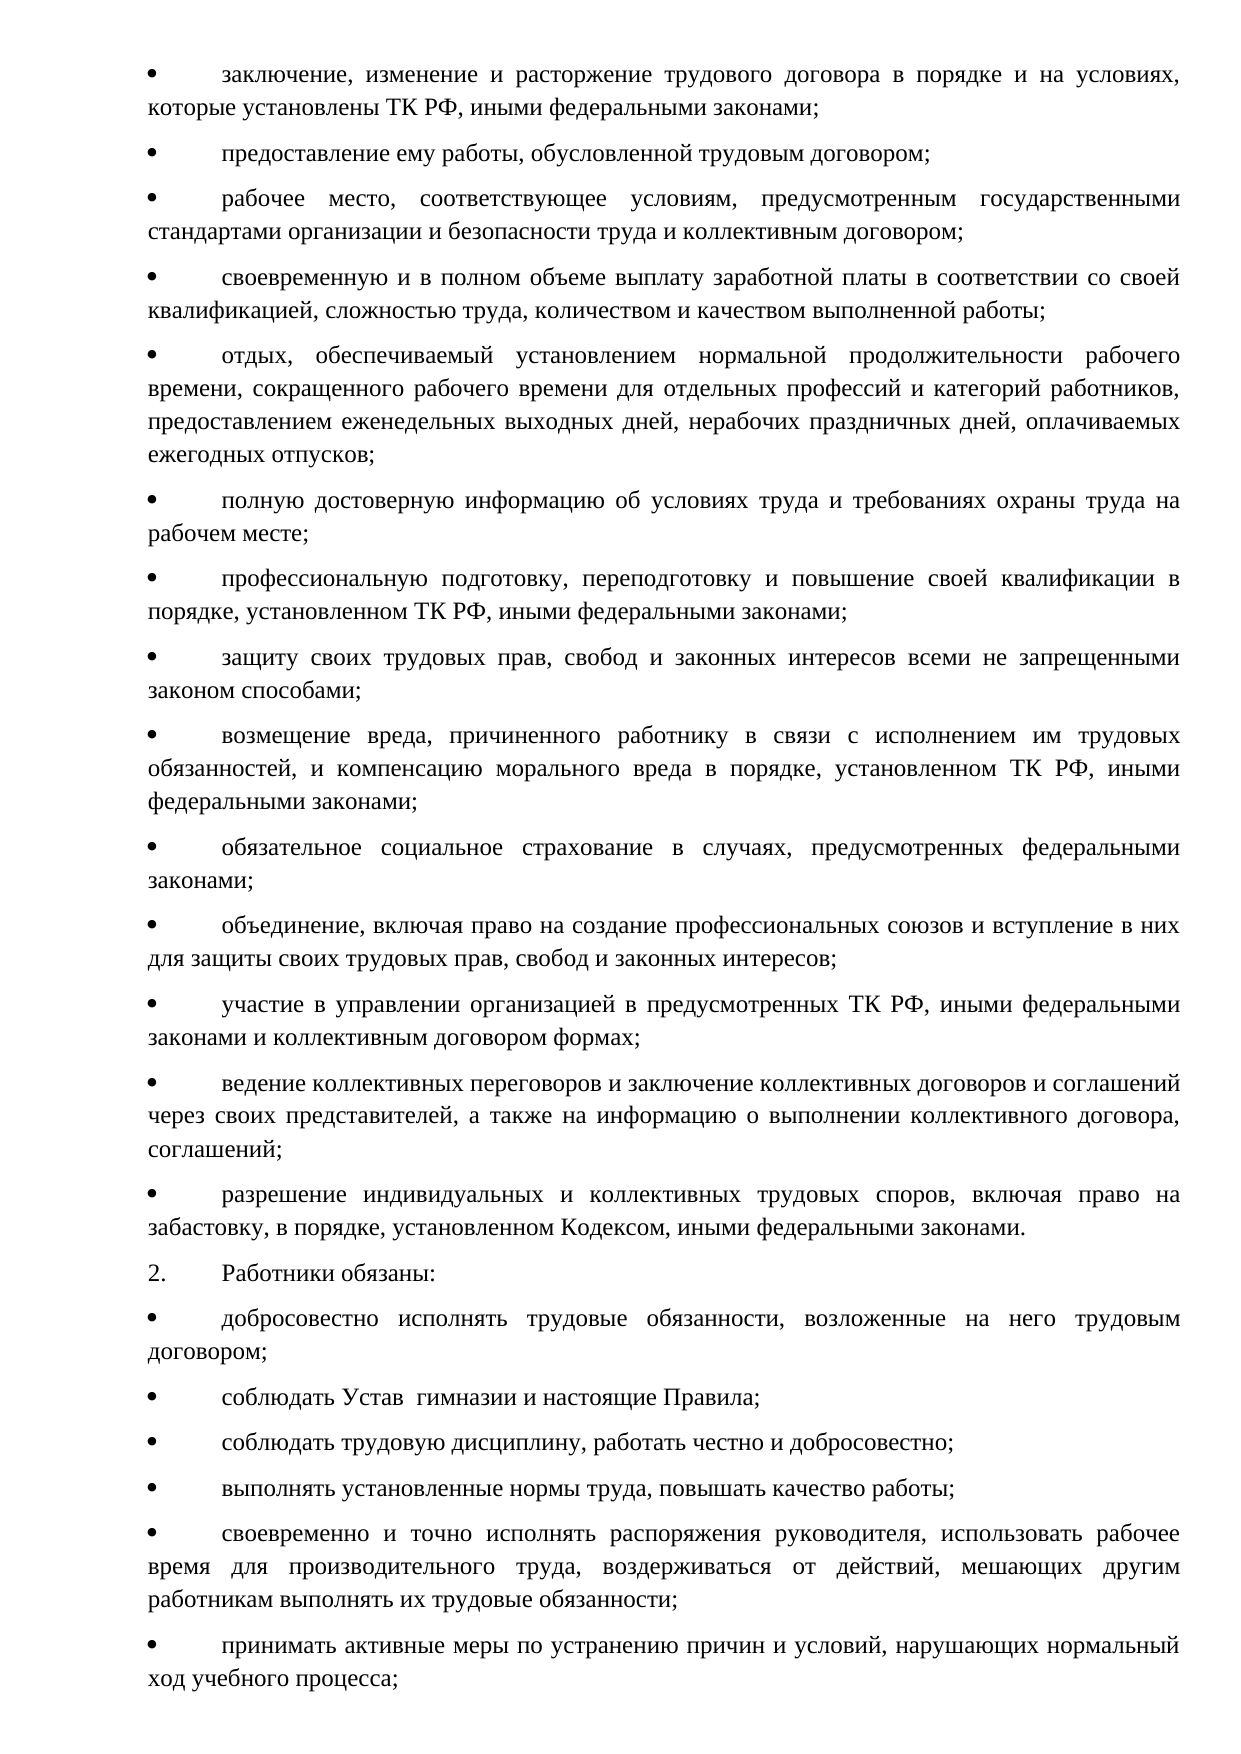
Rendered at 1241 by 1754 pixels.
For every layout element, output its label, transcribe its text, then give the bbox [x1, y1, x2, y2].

list добросовестно исполнять трудовые обязанности, возложенные на него трудовым договором; [148, 1303, 1181, 1365]
list своевременную и в полном объеме выплату заработной платы в соответствии со своей квалификацией, сложностью труда, количеством и качеством выполненной работы; [148, 262, 1181, 323]
list принимать активные меры по устранению причин и условий, нарушающих нормальный ход учебного процесса; [148, 1630, 1181, 1692]
list разрешение индивидуальных и коллективных трудовых споров, включая право на забастовку, в порядке, установленном Кодексом, иными федеральными законами. [148, 1179, 1181, 1241]
list полную достоверную информацию об условиях труда и требованиях охраны труда на рабочем месте; [148, 485, 1181, 547]
list заключение, изменение и расторжение трудового договора в порядке и на условиях, которые установлены ТК РФ, иными федеральными законами; [148, 59, 1181, 121]
list своевременно и точно исполнять распоряжения руководителя, использовать рабочее время для производительного труда, воздерживаться от действий, мешающих другим работникам выполнять их трудовые обязанности; [148, 1518, 1181, 1613]
list предоставление ему работы, обусловленной трудовым договором; [148, 138, 1181, 166]
list соблюдать Устав гимназии и настоящие Правила; [148, 1382, 1181, 1411]
list объединение, включая право на создание профессиональных союзов и вступление в них для защиты своих трудовых прав, свобод и законных интересов; [148, 911, 1181, 972]
list профессиональную подготовку, переподготовку и повышение своей квалификации в порядке, установленном ТК РФ, иными федеральными законами; [148, 563, 1181, 625]
list Работники обязаны: [148, 1258, 1181, 1286]
list соблюдать трудовую дисциплину, работать честно и добросовестно; [148, 1427, 1181, 1456]
list участие в управлении организацией в предусмотренных ТК РФ, иными федеральными законами и коллективным договором формах; [148, 989, 1181, 1051]
list защиту своих трудовых прав, свобод и законных интересов всеми не запрещенными законом способами; [148, 642, 1181, 704]
list рабочее место, соответствующее условиям, предусмотренным государственными стандартами организации и безопасности труда и коллективным договором; [148, 183, 1181, 245]
list возмещение вреда, причиненного работнику в связи с исполнением им трудовых обязанностей, и компенсацию морального вреда в порядке, установленном ТК РФ, иными федеральными законами; [148, 720, 1181, 815]
list отдых, обеспечиваемый установлением нормальной продолжительности рабочего времени, сокращенного рабочего времени для отдельных профессий и категорий работников, предоставлением еженедельных выходных дней, нерабочих праздничных дней, оплачиваемых ежегодных отпусков; [148, 340, 1181, 468]
list обязательное социальное страхование в случаях, предусмотренных федеральными законами; [148, 832, 1181, 894]
list выполнять установленные нормы труда, повышать качество работы; [148, 1473, 1181, 1502]
list ведение коллективных переговоров и заключение коллективных договоров и соглашений через своих представителей, а также на информацию о выполнении коллективного договора, соглашений; [148, 1068, 1181, 1162]
